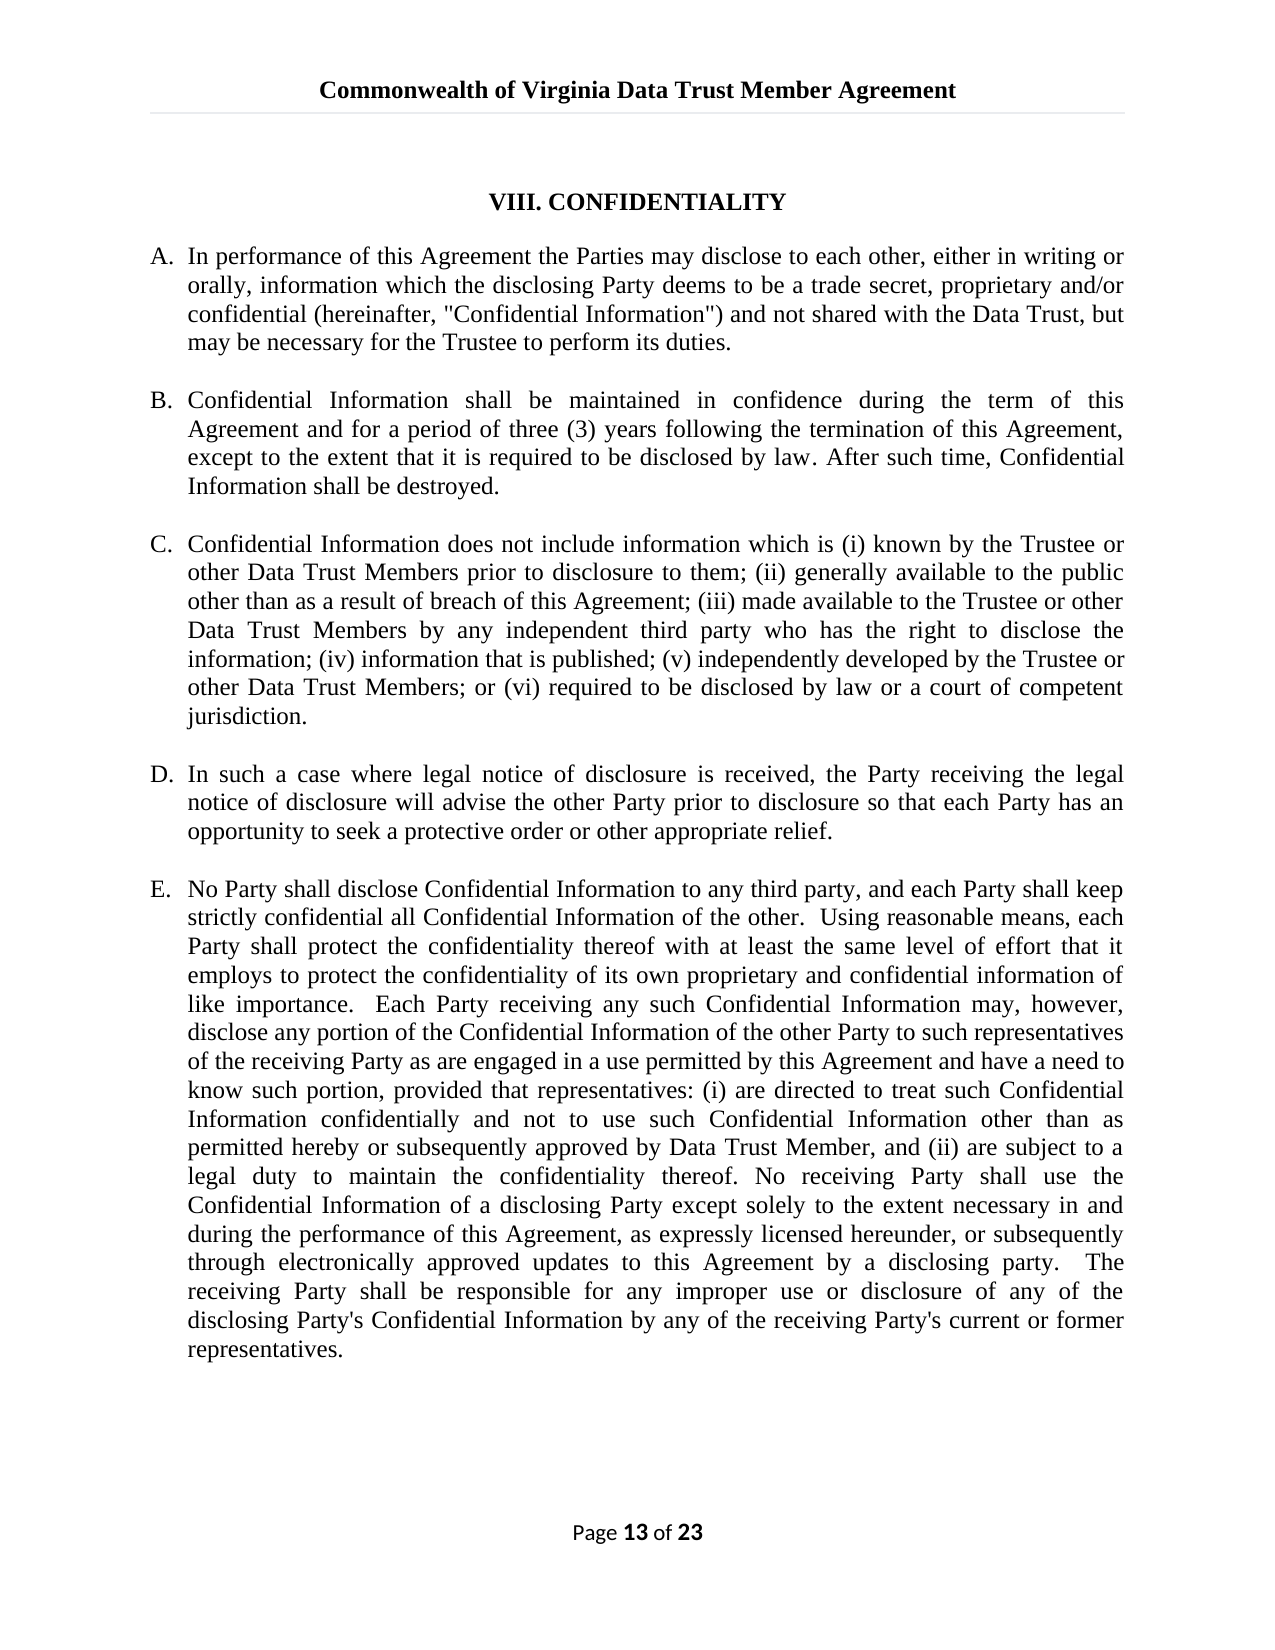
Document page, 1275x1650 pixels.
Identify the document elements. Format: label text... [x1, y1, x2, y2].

text VIII. CONFIDENTIALITY [150, 187, 1125, 216]
list In performance of this Agreement the Parties may disclose to each other, either in writing or orally, information which the disclosing Party deems to be a trade secret, proprietary and/or confidential (hereinafter, "Confidential Information") and not shared with the Data Trust, but may be necessary for the Trustee to perform its duties. [150, 241, 1125, 356]
list Confidential Information does not include information which is (i) known by the Trustee or other Data Trust Members prior to disclosure to them; (ii) generally available to the public other than as a result of breach of this Agreement; (iii) made available to the Trustee or other Data Trust Members by any independent third party who has the right to disclose the information; (iv) information that is published; (v) independently developed by the Trustee or other Data Trust Members; or (vi) required to be disclosed by law or a court of competent jurisdiction. [150, 529, 1125, 730]
list No Party shall disclose Confidential Information to any third party, and each Party shall keep strictly confidential all Confidential Information of the other. Using reasonable means, each Party shall protect the confidentiality thereof with at least the same level of effort that it employs to protect the confidentiality of its own proprietary and confidential information of like importance. Each Party receiving any such Confidential Information may, however, disclose any portion of the Confidential Information of the other Party to such representatives of the receiving Party as are engaged in a use permitted by this Agreement and have a need to know such portion, provided that representatives: (i) are directed to treat such Confidential Information confidentially and not to use such Confidential Information other than as permitted hereby or subsequently approved by Data Trust Member, and (ii) are subject to a legal duty to maintain the confidentiality thereof. No receiving Party shall use the Confidential Information of a disclosing Party except solely to the extent necessary in and during the performance of this Agreement, as expressly licensed hereunder, or subsequently through electronically approved updates to this Agreement by a disclosing party. The receiving Party shall be responsible for any improper use or disclosure of any of the disclosing Party's Confidential Information by any of the receiving Party's current or former representatives. [150, 874, 1125, 1362]
list In such a case where legal notice of disclosure is received, the Party receiving the legal notice of disclosure will advise the other Party prior to disclosure so that each Party has an opportunity to seek a protective order or other appropriate relief. [150, 759, 1125, 845]
list Confidential Information shall be maintained in confidence during the term of this Agreement and for a period of three (3) years following the termination of this Agreement, except to the extent that it is required to be disclosed by law. After such time, Confidential Information shall be destroyed. [150, 385, 1125, 500]
